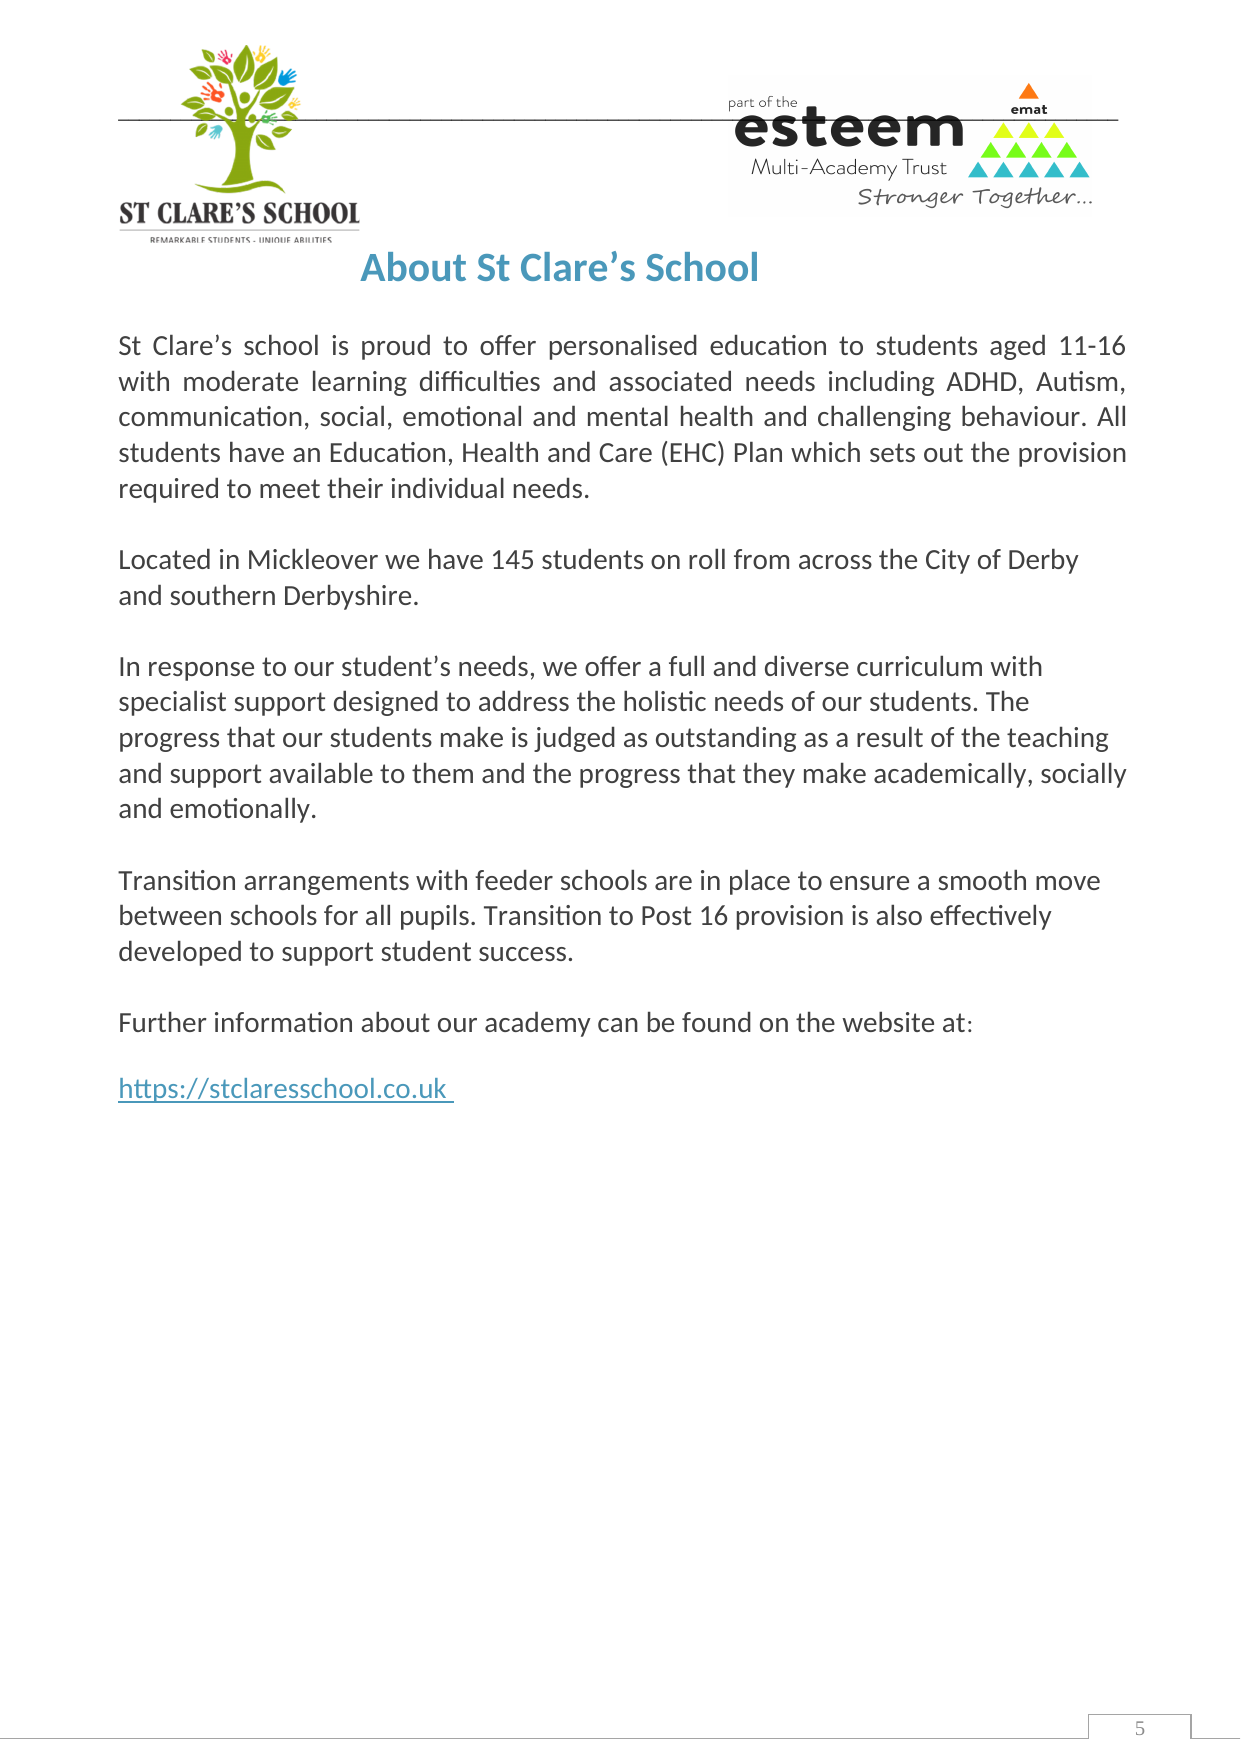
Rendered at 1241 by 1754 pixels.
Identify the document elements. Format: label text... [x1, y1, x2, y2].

picture [728, 75, 1093, 120]
picture [728, 121, 1093, 217]
text https://stclaresschool.co.uk [118, 1070, 1128, 1106]
text Located in Mickleover we have 145 students on roll from across the City of Derby and southern Derbyshire. [118, 541, 1128, 612]
text About St Clare’s School [118, 241, 1128, 292]
text Transition arrangements with feeder schools are in place to ensure a smooth move between schools for all pupils. Transition to Post 16 provision is also effectively developed to support student success. [118, 862, 1128, 968]
text Further information about our academy can be found on the website at: [118, 1004, 1128, 1040]
picture [118, 45, 359, 242]
text In response to our student’s needs, we offer a full and diverse curriculum with specialist support designed to address the holistic needs of our students. The progress that our students make is judged as outstanding as a result of the teaching and support available to them and the progress that they make academically, socially and emotionally. [118, 648, 1128, 826]
text St Clare’s school is proud to offer personalised education to students aged 11-16 with moderate learning difficulties and associated needs including ADHD, Autism, communication, social, emotional and mental health and challenging behaviour. All students have an Education, Health and Care (EHC) Plan which sets out the provision required to meet their individual needs. [118, 327, 1128, 505]
